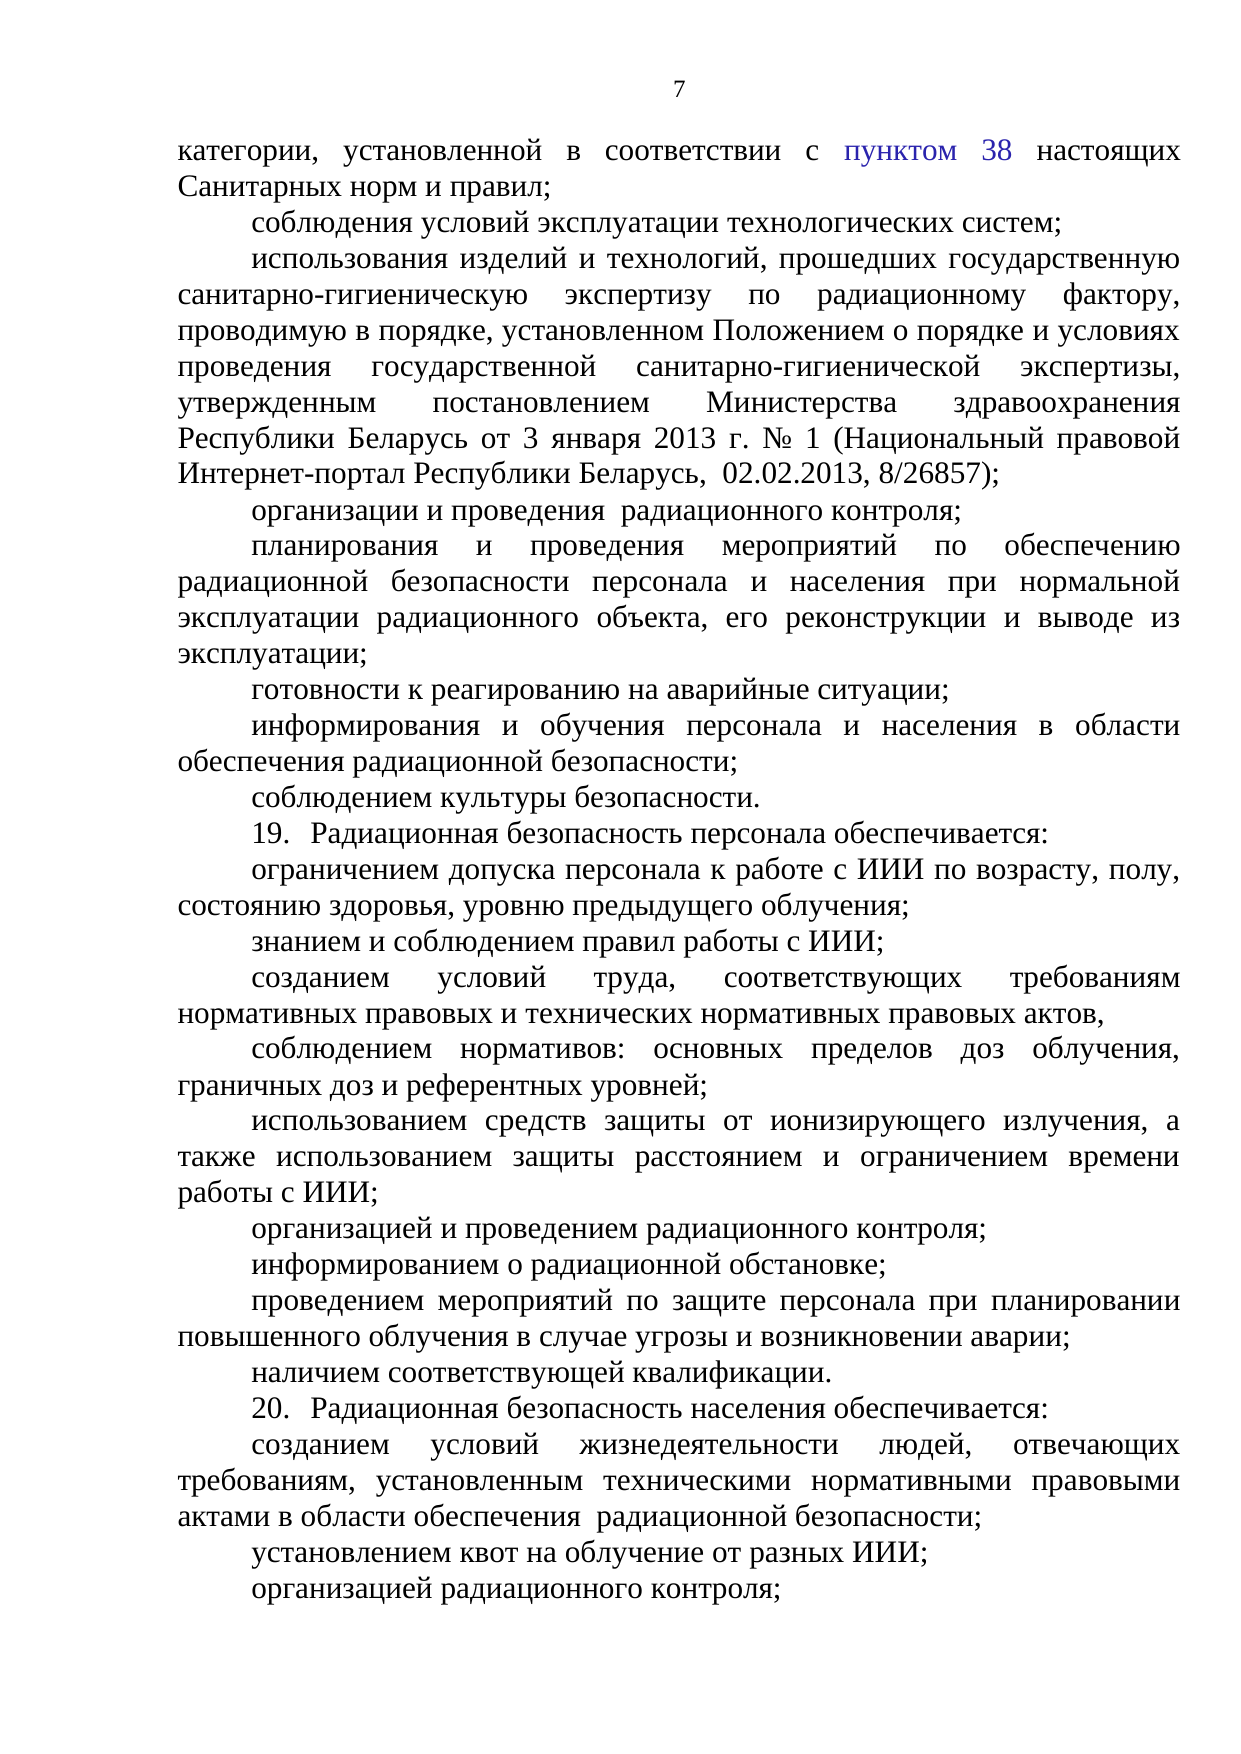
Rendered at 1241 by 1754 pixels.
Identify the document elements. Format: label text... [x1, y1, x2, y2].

text организации и проведения радиационного контроля; [177, 491, 1181, 527]
text созданием условий труда, соответствующих требованиям нормативных правовых и технических нормативных правовых актов, [177, 958, 1181, 1030]
text установлением квот на облучение от разных ИИИ; [177, 1533, 1181, 1569]
text ограничением допуска персонала к работе с ИИИ по возрасту, полу, состоянию здоровья, уровню предыдущего облучения; [177, 850, 1181, 922]
text наличием соответствующей квалификации. [177, 1353, 1181, 1389]
list Радиационная безопасность персонала обеспечивается: [177, 814, 1181, 850]
text организацией радиационного контроля; [177, 1569, 1181, 1605]
text использования изделий и технологий, прошедших государственную санитарно-гигиеническую экспертизу по радиационному фактору, проводимую в порядке, установленном Положением о порядке и условиях проведения государственной санитарно-гигиенической экспертизы, утвержденным постановлением Министерства здравоохранения Республики Беларусь от 3 января . № 1 (Национальный правовой Интернет-портал Республики Беларусь, 02.02.2013, 8/26857); [177, 239, 1181, 491]
list Радиационная безопасность населения обеспечивается: [177, 1389, 1181, 1425]
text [177, 131, 1181, 203]
text использованием средств защиты от ионизирующего излучения, а также использованием защиты расстоянием и ограничением времени работы с ИИИ; [177, 1102, 1181, 1209]
text соблюдением культуры безопасности. [177, 778, 1181, 814]
text готовности к реагированию на аварийные ситуации; [177, 670, 1181, 706]
text соблюдения условий эксплуатации технологических систем; [177, 203, 1181, 239]
text организацией и проведением радиационного контроля; [177, 1209, 1181, 1245]
text информированием о радиационной обстановке; [177, 1245, 1181, 1281]
text соблюдением нормативов: основных пределов доз облучения, граничных доз и референтных уровней; [177, 1030, 1181, 1102]
text планирования и проведения мероприятий по обеспечению радиационной безопасности персонала и населения при нормальной эксплуатации радиационного объекта, его реконструкции и выводе из эксплуатации; [177, 527, 1181, 670]
text информирования и обучения персонала и населения в области обеспечения радиационной безопасности; [177, 706, 1181, 778]
text созданием условий жизнедеятельности людей, отвечающих требованиям, установленным техническими нормативными правовыми актами в области обеспечения радиационной безопасности; [177, 1425, 1181, 1533]
text знанием и соблюдением правил работы с ИИИ; [177, 922, 1181, 958]
text проведением мероприятий по защите персонала при планировании повышенного облучения в случае угрозы и возникновении аварии; [177, 1281, 1181, 1353]
